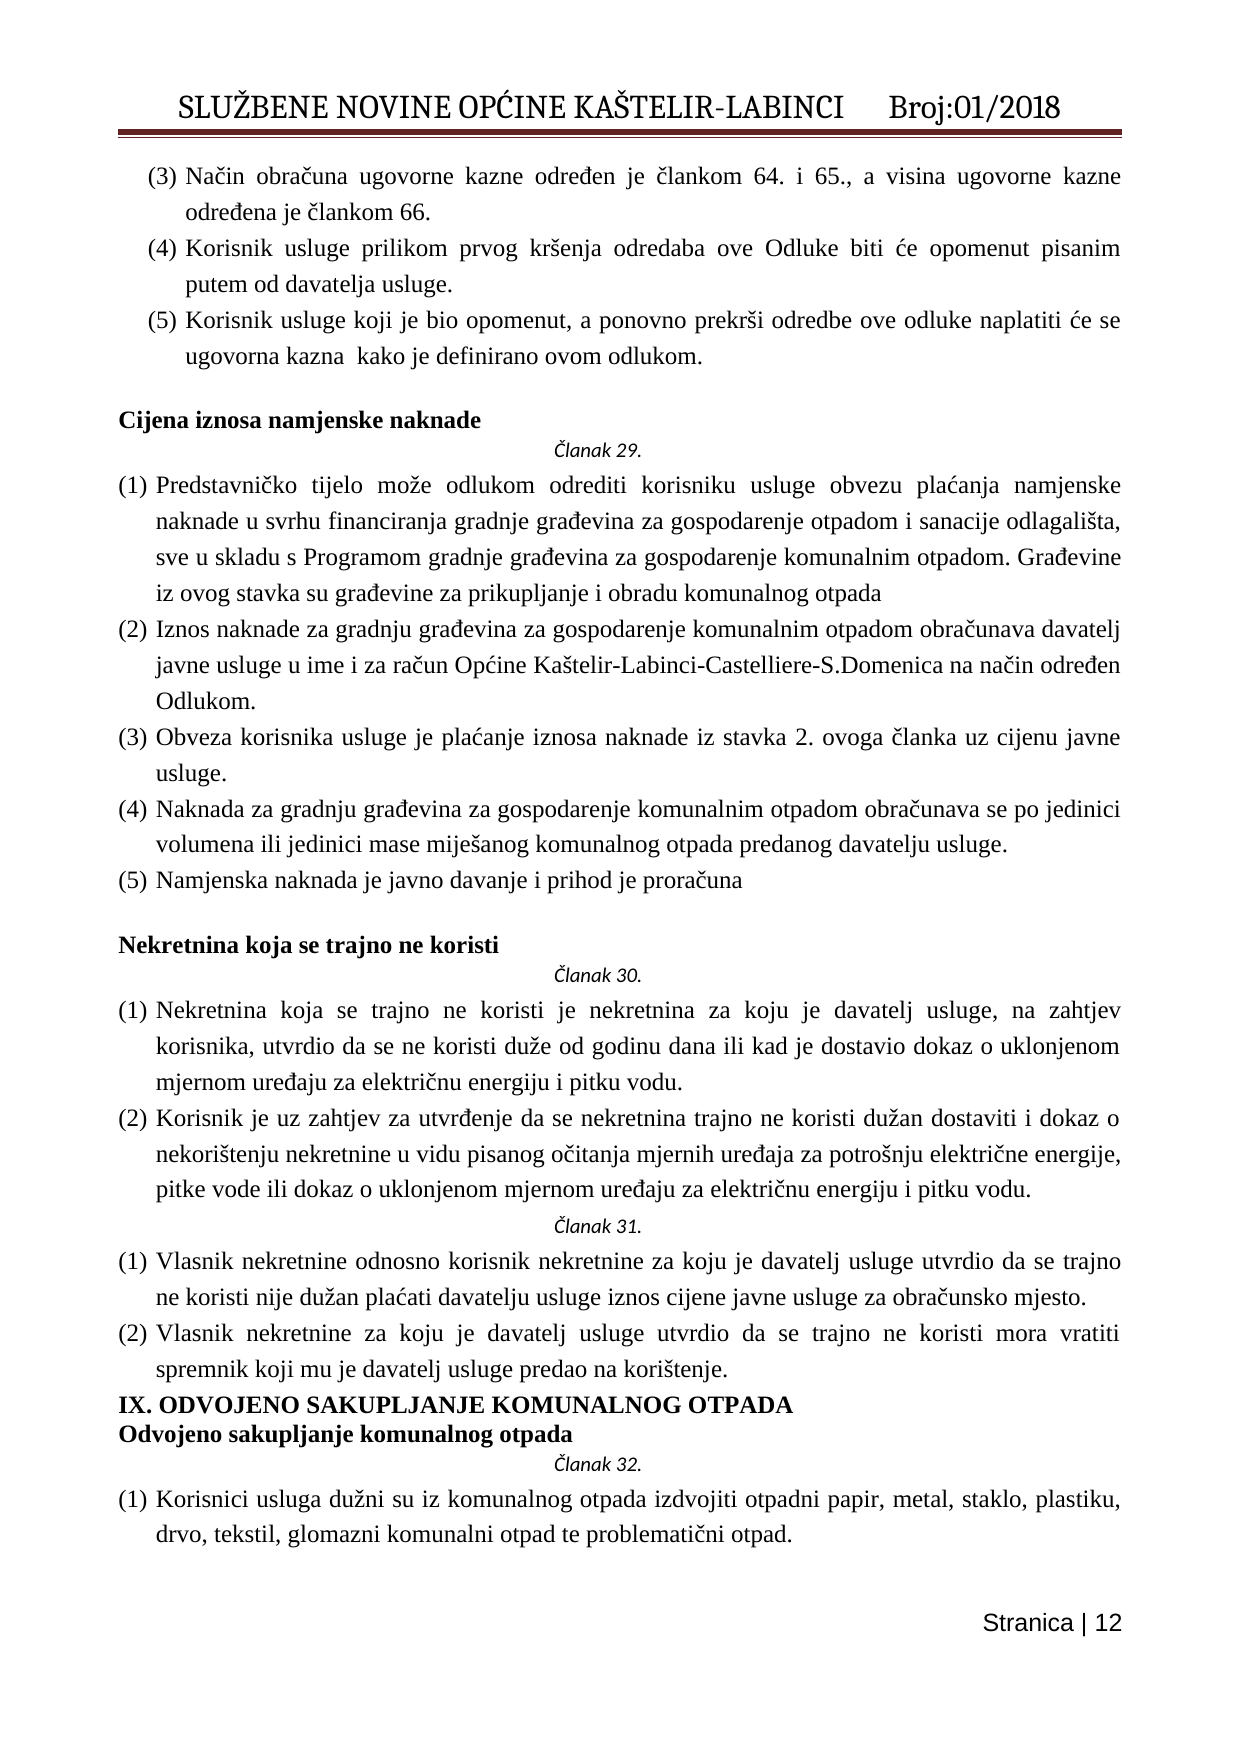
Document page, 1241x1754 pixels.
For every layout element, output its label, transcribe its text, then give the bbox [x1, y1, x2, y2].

subtitle Cijena iznosa namjenske naknade [118, 406, 1122, 434]
list Vlasnik nekretnine za koju je davatelj usluge utvrdio da se trajno ne koristi mora vratiti spremnik koji mu je davatelj usluge predao na korištenje. [118, 1318, 1122, 1383]
list Obveza korisnika usluge je plaćanje iznosa naknade iz stavka 2. ovoga članka uz cijenu javne usluge. [118, 722, 1122, 786]
list Korisnici usluga dužni su iz komunalnog otpada izdvojiti otpadni papir, metal, staklo, plastiku, drvo, tekstil, glomazni komunalni otpad te problematični otpad. [118, 1484, 1122, 1548]
list Predstavničko tijelo može odlukom odrediti korisniku usluge obvezu plaćanja namjenske naknade u svrhu financiranja gradnje građevina za gospodarenje otpadom i sanacije odlagališta, sve u skladu s Programom gradnje građevina za gospodarenje komunalnim otpadom. Građevine iz ovog stavka su građevine za prikupljanje i obradu komunalnog otpada [118, 470, 1122, 607]
list Način obračuna ugovorne kazne određen je člankom 64. i 65., a visina ugovorne kazne određena je člankom 66. [148, 161, 1122, 226]
list Nekretnina koja se trajno ne koristi je nekretnina za koju je davatelj usluge, na zahtjev korisnika, utvrdio da se ne koristi duže od godinu dana ili kad je dostavio dokaz o uklonjenom mjernom uređaju za električnu energiju i pitku vodu. [118, 995, 1122, 1096]
list Namjenska naknada je javno davanje i prihod je proračuna [118, 866, 1122, 894]
list Naknada za gradnju građevina za gospodarenje komunalnim otpadom obračunava se po jedinici volumena ili jedinici mase miješanog komunalnog otpada predanog davatelju usluge. [118, 794, 1122, 858]
subtitle Nekretnina koja se trajno ne koristi [118, 930, 1122, 959]
list Korisnik usluge prilikom prvog kršenja odredaba ove Odluke biti će opomenut pisanim putem od davatelja usluge. [148, 233, 1122, 298]
list Vlasnik nekretnine odnosno korisnik nekretnine za koju je davatelj usluge utvrdio da se trajno ne koristi nije dužan plaćati davatelju usluge iznos cijene javne usluge za obračunsko mjesto. [118, 1246, 1122, 1311]
subtitle Odvojeno sakupljanje komunalnog otpada [118, 1419, 1122, 1448]
list Korisnik je uz zahtjev za utvrđenje da se nekretnina trajno ne koristi dužan dostaviti i dokaz o nekorištenju nekretnine u vidu pisanog očitanja mjernih uređaja za potrošnju električne energije, pitke vode ili dokaz o uklonjenom mjernom uređaju za električnu energiju i pitku vodu. [118, 1103, 1122, 1203]
list Korisnik usluge koji je bio opomenut, a ponovno prekrši odredbe ove odluke naplatiti će se ugovorna kazna kako je definirano ovom odlukom. [148, 305, 1122, 369]
subtitle IX. ODVOJENO SAKUPLJANJE KOMUNALNOG OTPADA [118, 1390, 1122, 1419]
list Iznos naknade za gradnju građevina za gospodarenje komunalnim otpadom obračunava davatelj javne usluge u ime i za račun Općine Kaštelir-Labinci-Castelliere-S.Domenica na način određen Odlukom. [118, 614, 1122, 714]
